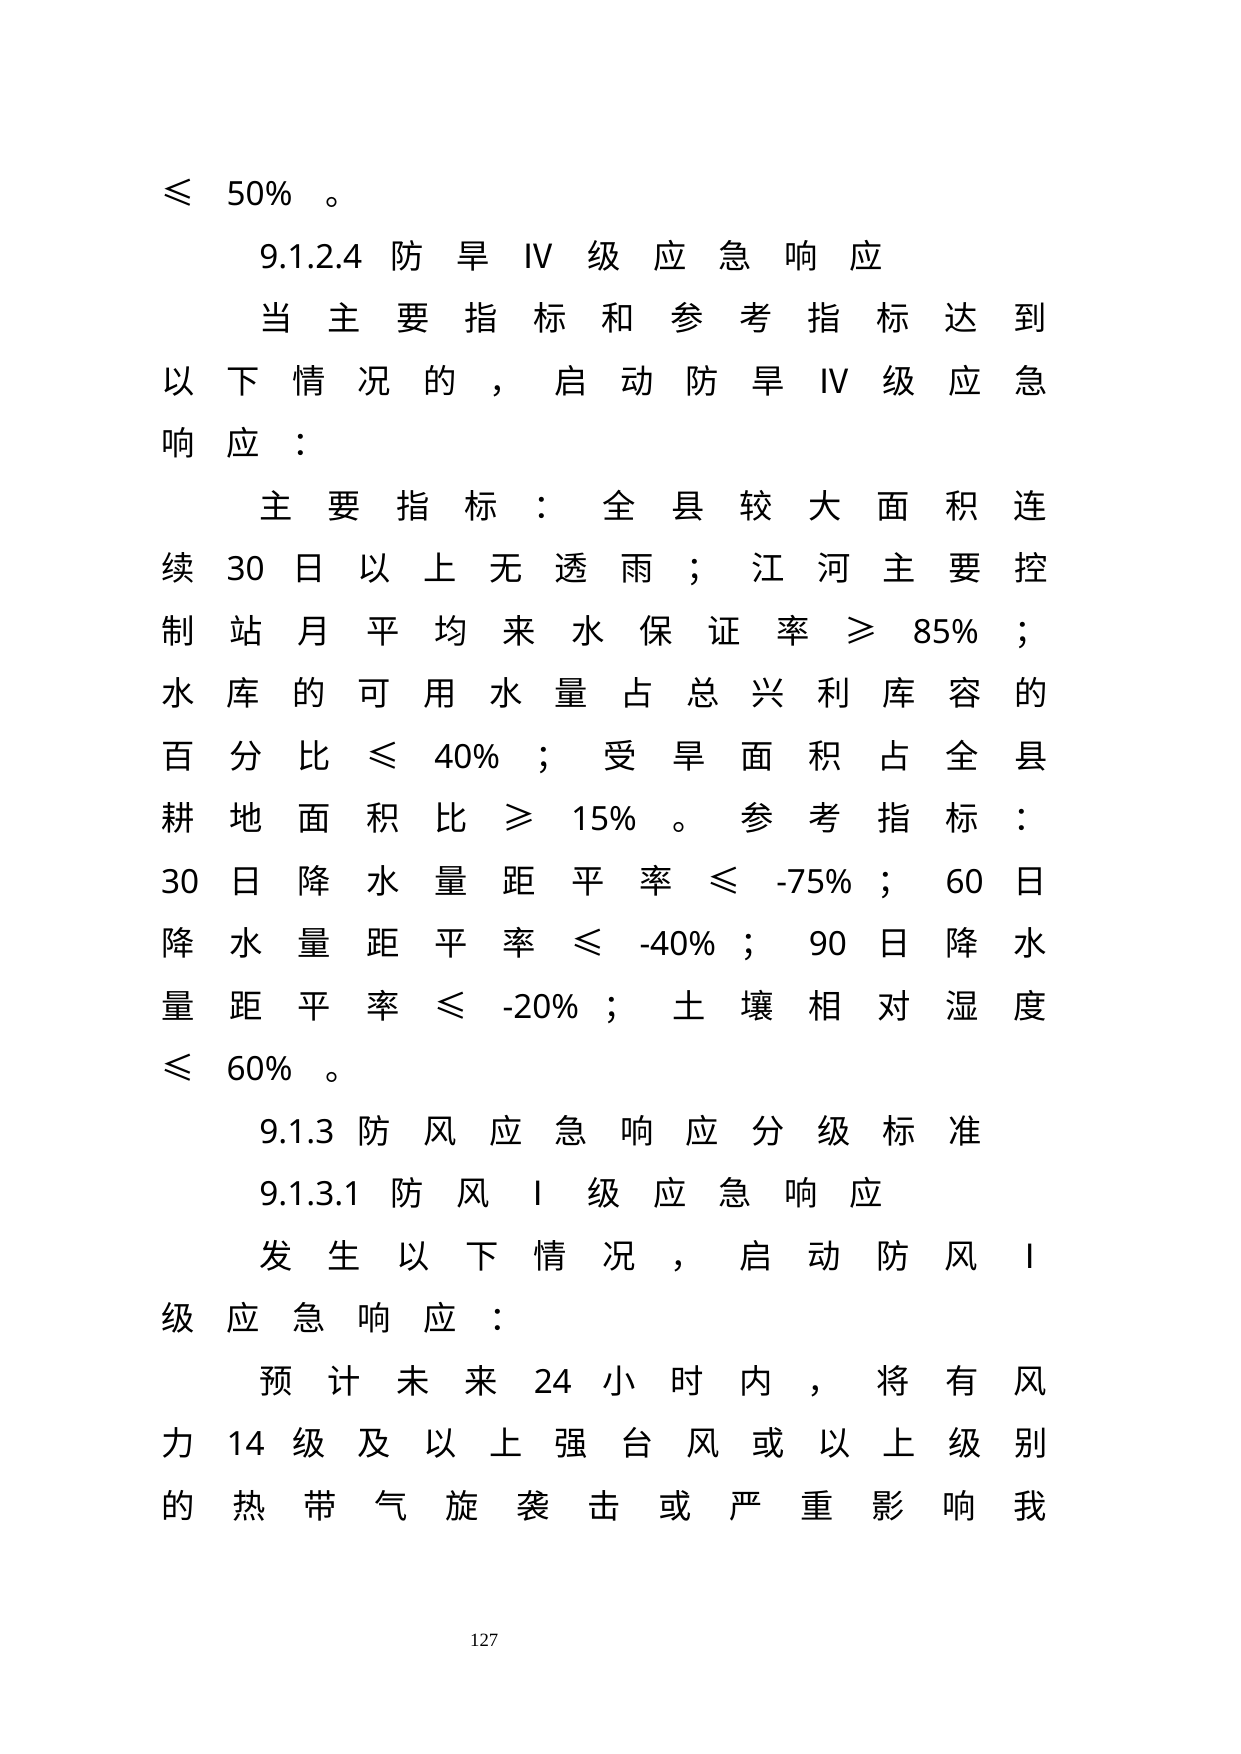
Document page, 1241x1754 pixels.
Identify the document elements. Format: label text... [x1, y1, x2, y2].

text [161, 160, 1079, 222]
text 发生以下情况，启动防风Ⅰ级应急响应： [161, 1222, 1079, 1347]
text 主要指标：全县较大面积连续30日以上无透雨；江河主要控制站月平均来水保证率≥85%；水库的可用水量占总兴利库容的百分比≤40%；受旱面积占全县耕地面积比≥15%。参考指标：30日降水量距平率≤-75%；60日降水量距平率≤-40%；90日降水量距平率≤-20%；土壤相对湿度≤60%。 [161, 472, 1079, 1097]
text 9.1.3.1 防风Ⅰ级应急响应 [161, 1160, 1079, 1222]
text 当主要指标和参考指标达到以下情况的，启动防旱Ⅳ级应急响应： [161, 285, 1079, 472]
text 9.1.3 防风应急响应分级标准 [161, 1097, 1079, 1160]
text 9.1.2.4 防旱Ⅳ级应急响应 [161, 222, 1079, 285]
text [161, 1347, 1079, 1535]
